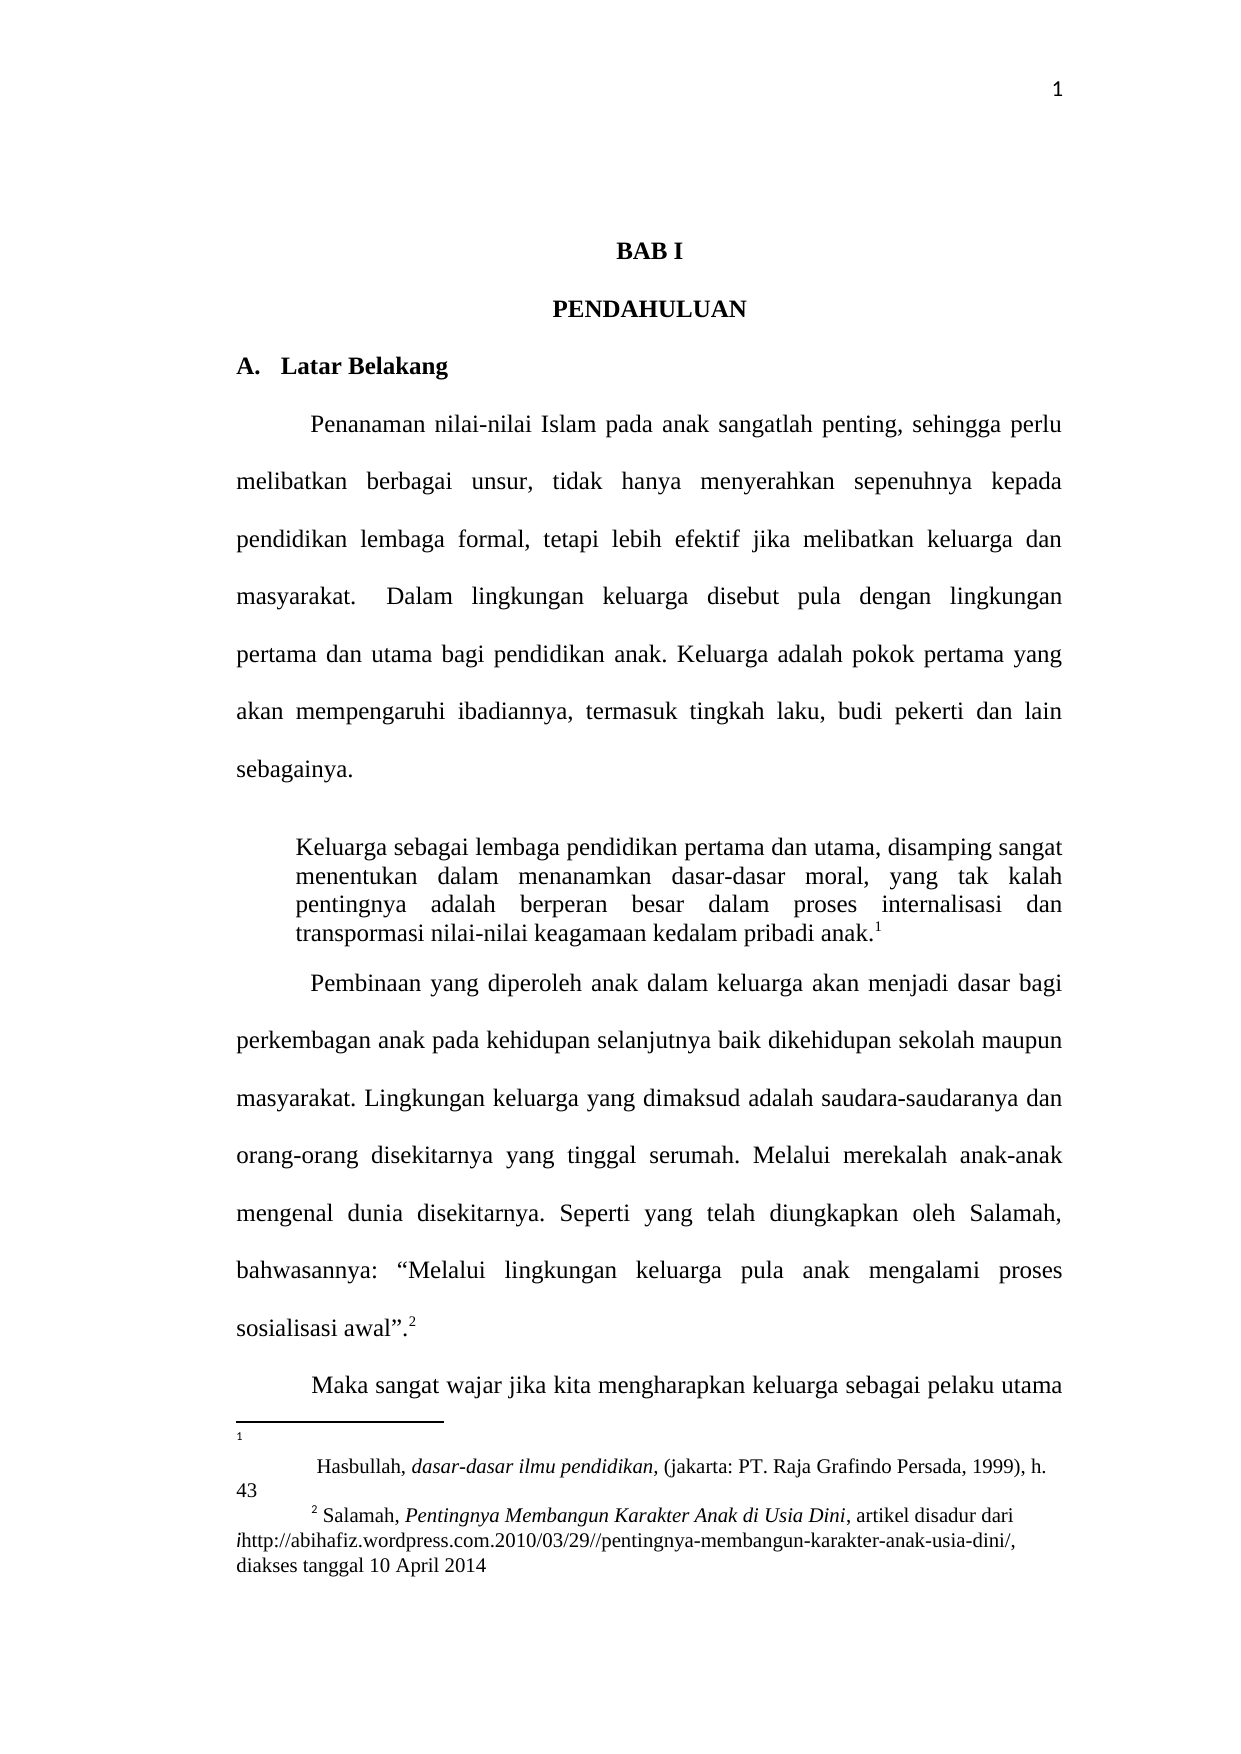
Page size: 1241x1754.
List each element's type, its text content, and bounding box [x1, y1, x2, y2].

list Latar Belakang [236, 351, 1063, 380]
text PENDAHULUAN [236, 294, 1063, 322]
text BAB I [236, 236, 1063, 265]
text Keluarga sebagai lembaga pendidikan pertama dan utama, disamping sangat menentukan dalam menanamkan dasar-dasar moral, yang tak kalah pentingnya adalah berperan besar dalam proses internalisasi dan transpormasi nilai-nilai keagamaan kedalam pribadi anak. [295, 832, 1063, 947]
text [236, 968, 1063, 1399]
text Penanaman nilai-nilai Islam pada anak sangatlah penting, sehingga perlu melibatkan berbagai unsur, tidak hanya menyerahkan sepenuhnya kepada pendidikan lembaga formal, tetapi lebih efektif jika melibatkan keluarga dan masyarakat. Dalam lingkungan keluarga disebut pula dengan lingkungan pertama dan utama bagi pendidikan anak. Keluarga adalah pokok pertama yang akan mempengaruhi ibadiannya, termasuk tingkah laku, budi pekerti dan lain sebagainya. [236, 409, 1063, 782]
